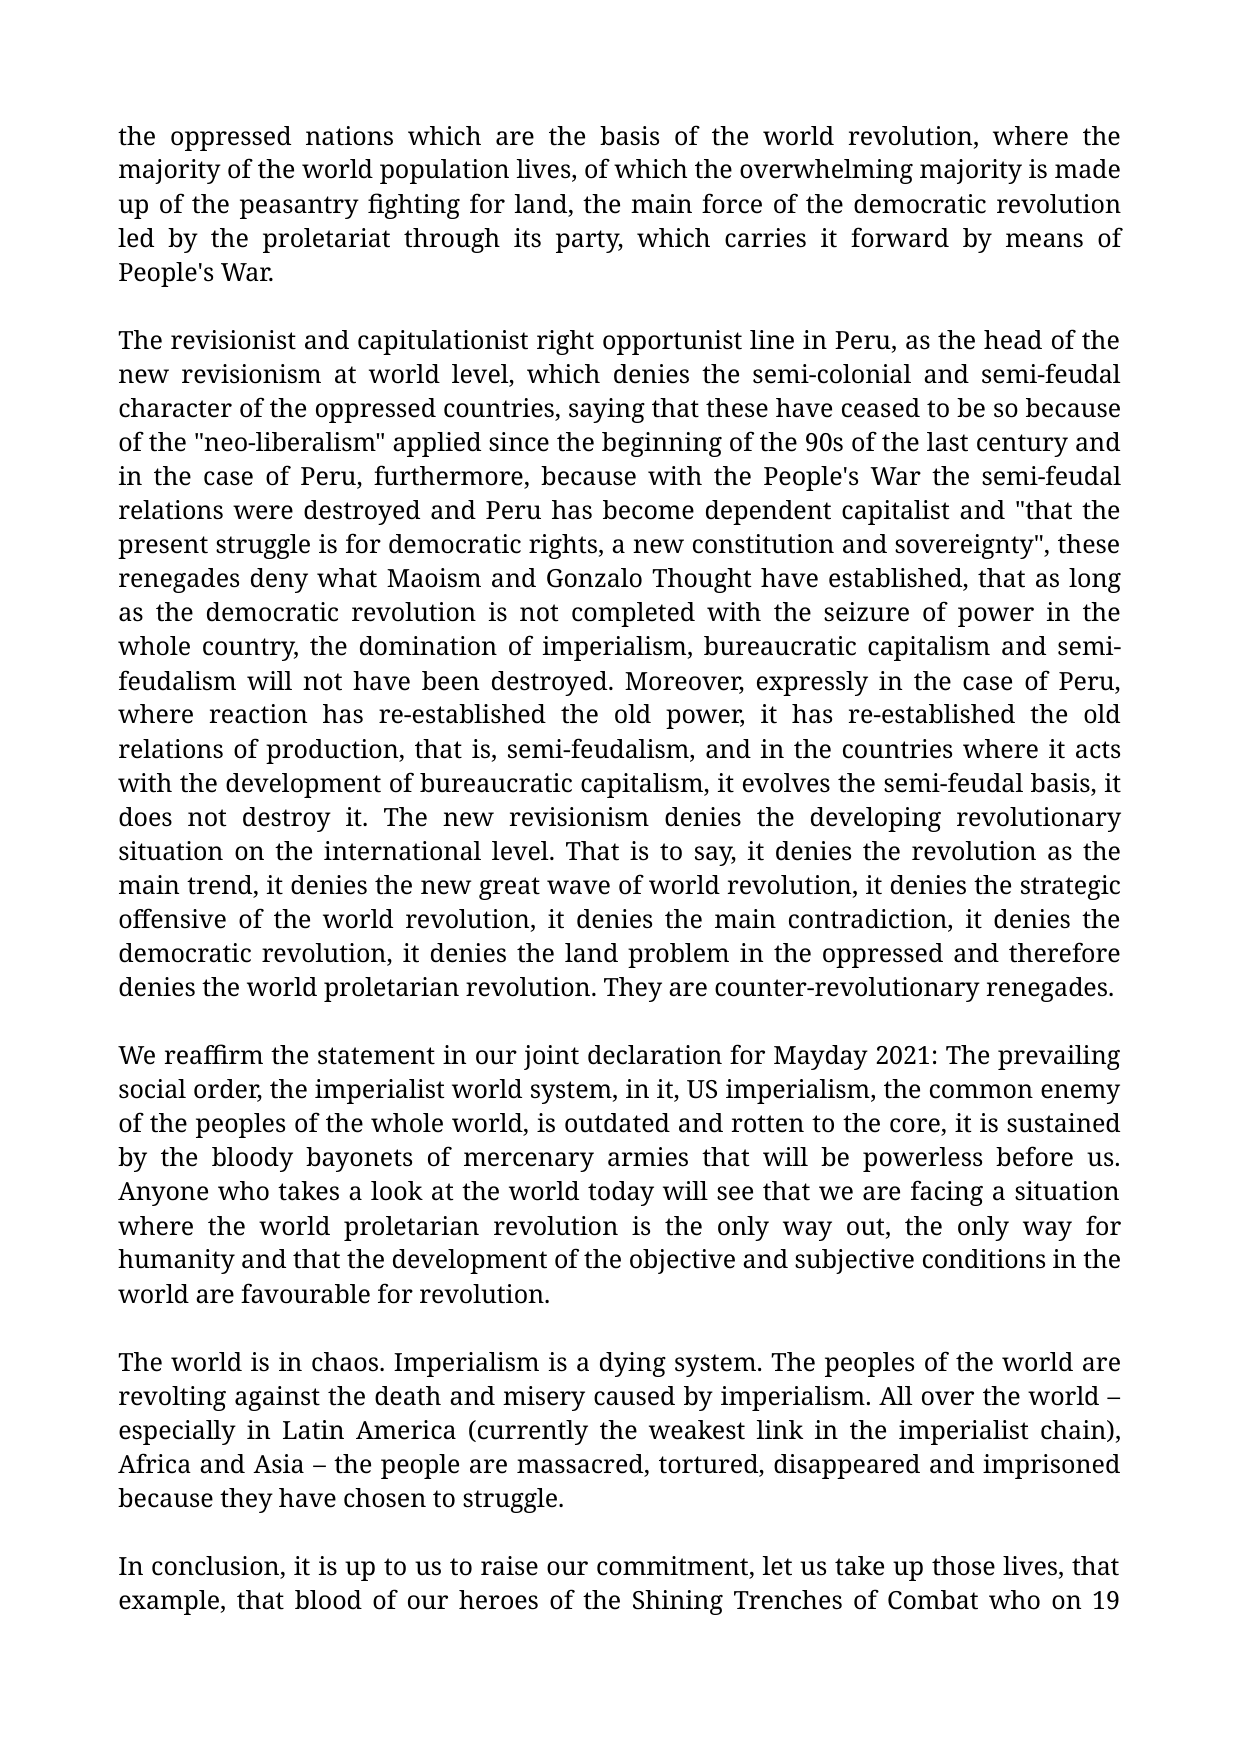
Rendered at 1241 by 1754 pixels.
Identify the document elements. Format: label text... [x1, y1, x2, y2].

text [118, 1549, 1122, 1617]
text The world is in chaos. Imperialism is a dying system. The peoples of the world are revolting against the death and misery caused by imperialism. All over the world – especially in Latin America (currently the weakest link in the imperialist chain), Africa and Asia – the people are massacred, tortured, disappeared and imprisoned because they have chosen to struggle. [118, 1344, 1122, 1515]
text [118, 118, 1122, 288]
text The revisionist and capitulationist right opportunist line in Peru, as the head of the new revisionism at world level, which denies the semi-colonial and semi-feudal character of the oppressed countries, saying that these have ceased to be so because of the "neo-liberalism" applied since the beginning of the 90s of the last century and in the case of Peru, furthermore, because with the People's War the semi-feudal relations were destroyed and Peru has become dependent capitalist and "that the present struggle is for democratic rights, a new constitution and sovereignty", these renegades deny what Maoism and Gonzalo Thought have established, that as long as the democratic revolution is not completed with the seizure of power in the whole country, the domination of imperialism, bureaucratic capitalism and semi-feudalism will not have been destroyed. Moreover, expressly in the case of Peru, where reaction has re-established the old power, it has re-established the old relations of production, that is, semi-feudalism, and in the countries where it acts with the development of bureaucratic capitalism, it evolves the semi-feudal basis, it does not destroy it. The new revisionism denies the developing revolutionary situation on the international level. That is to say, it denies the revolution as the main trend, it denies the new great wave of world revolution, it denies the strategic offensive of the world revolution, it denies the main contradiction, it denies the democratic revolution, it denies the land problem in the oppressed and therefore denies the world proletarian revolution. They are counter-revolutionary renegades. [118, 322, 1122, 1004]
text We reaffirm the statement in our joint declaration for Mayday 2021: The prevailing social order, the imperialist world system, in it, US imperialism, the common enemy of the peoples of the whole world, is outdated and rotten to the core, it is sustained by the bloody bayonets of mercenary armies that will be powerless before us. Anyone who takes a look at the world today will see that we are facing a situation where the world proletarian revolution is the only way out, the only way for humanity and that the development of the objective and subjective conditions in the world are favourable for revolution. [118, 1038, 1122, 1310]
